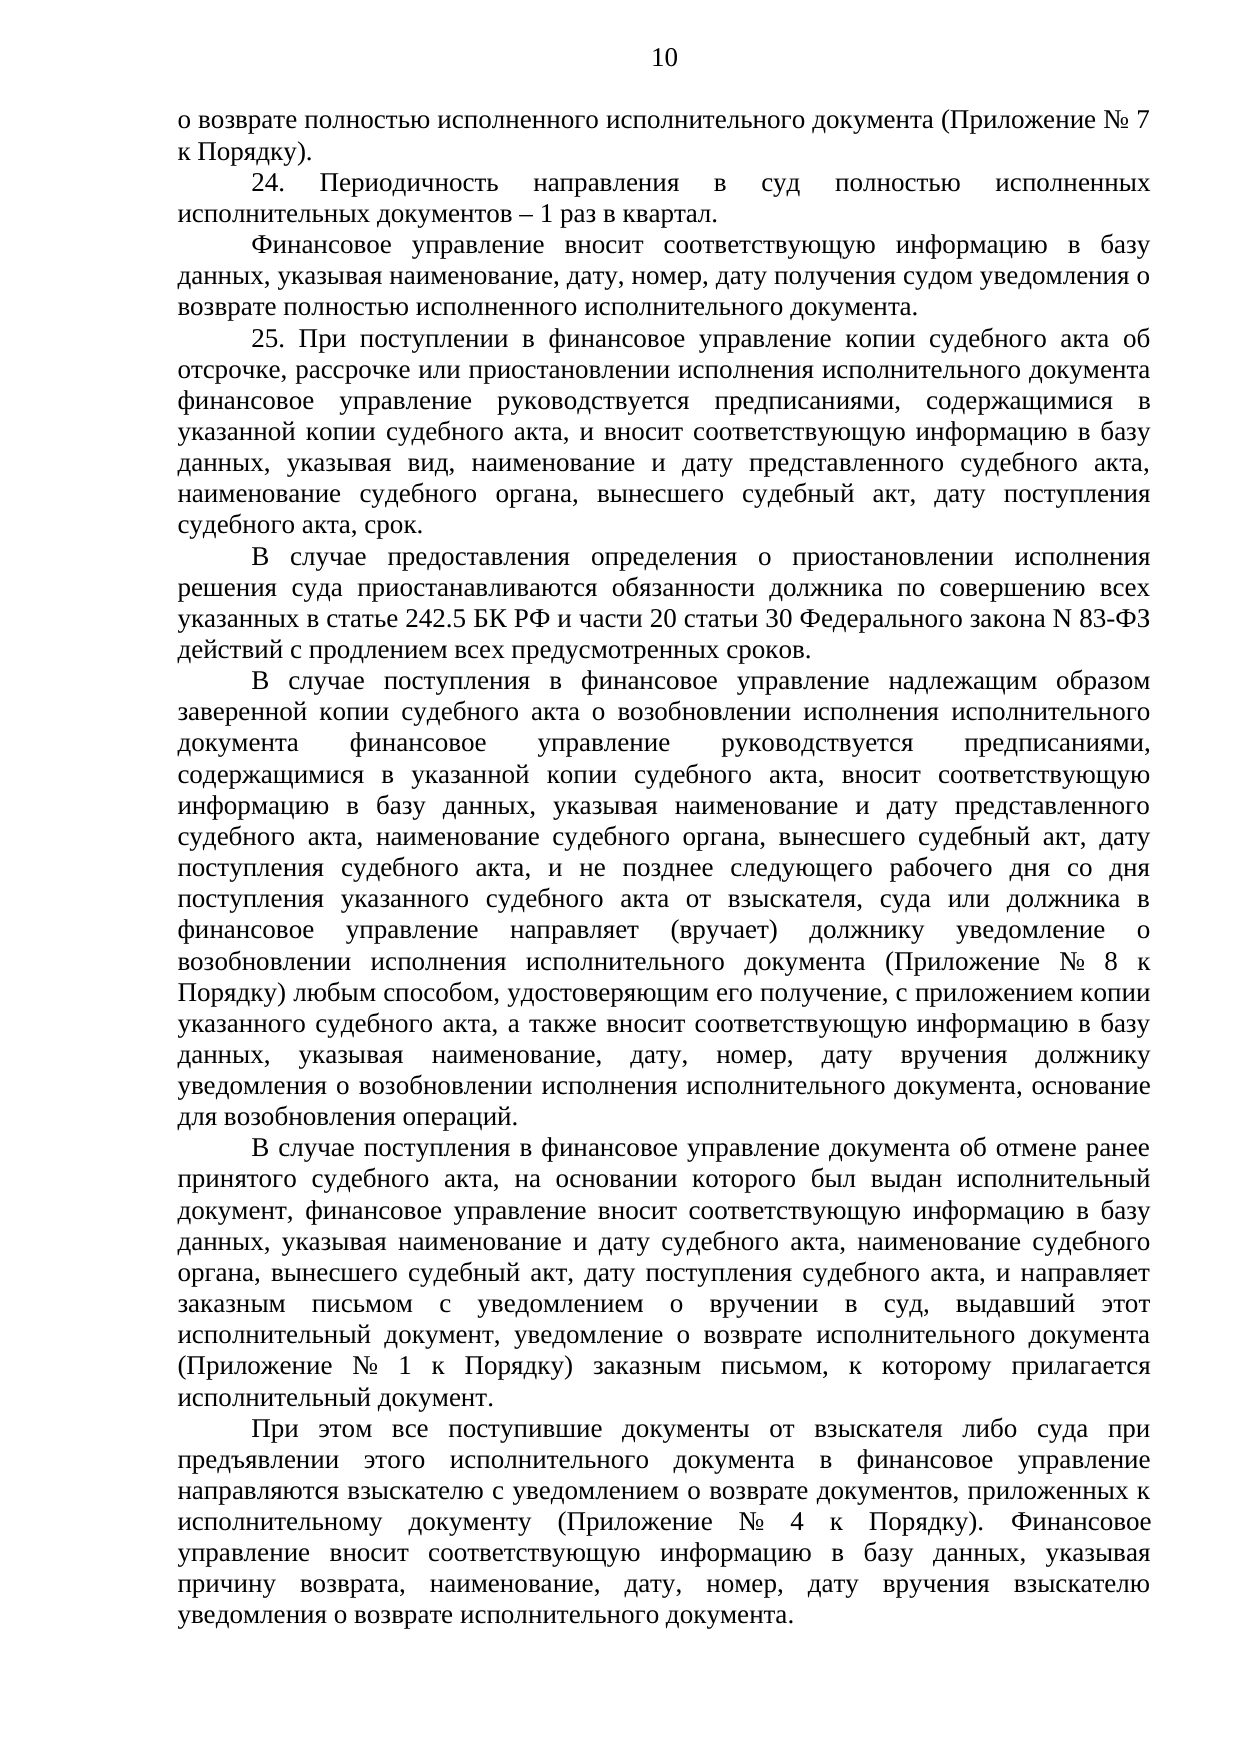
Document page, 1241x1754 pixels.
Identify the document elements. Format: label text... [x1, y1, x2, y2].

text В случае предоставления определения о приостановлении исполнения решения суда приостанавливаются обязанности должника по совершению всех указанных в статье 242.5 БК РФ и части 20 статьи 30 Федерального закона N 83-ФЗ действий с продлением всех предусмотренных сроков. [177, 540, 1152, 664]
text В случае поступления в финансовое управление надлежащим образом заверенной копии судебного акта о возобновлении исполнения исполнительного документа финансовое управление руководствуется предписаниями, содержащимися в указанной копии судебного акта, вносит соответствующую информацию в базу данных, указывая наименование и дату представленного судебного акта, наименование судебного органа, вынесшего судебный акт, дату поступления судебного акта, и не позднее следующего рабочего дня со дня поступления указанного судебного акта от взыскателя, суда или должника в финансовое управление направляет (вручает) должнику уведомление о возобновлении исполнения исполнительного документа (Приложение № 8 к Порядку) любым способом, удостоверяющим его получение, с приложением копии указанного судебного акта, а также вносит соответствующую информацию в базу данных, указывая наименование, дату, номер, дату вручения должнику уведомления о возобновлении исполнения исполнительного документа, основание для возобновления операций. [177, 664, 1152, 1131]
text 25. При поступлении в финансовое управление копии судебного акта об отсрочке, рассрочке или приостановлении исполнения исполнительного документа финансовое управление руководствуется предписаниями, содержащимися в указанной копии судебного акта, и вносит соответствующую информацию в базу данных, указывая вид, наименование и дату представленного судебного акта, наименование судебного органа, вынесшего судебный акт, дату поступления судебного акта, срок. [177, 322, 1152, 540]
text 24. Периодичность направления в суд полностью исполненных исполнительных документов – 1 раз в квартал. [177, 166, 1152, 228]
text При этом все поступившие документы от взыскателя либо суда при предъявлении этого исполнительного документа в финансовое управление направляются взыскателю с уведомлением о возврате документов, приложенных к исполнительному документу (Приложение № 4 к Порядку). Финансовое управление вносит соответствующую информацию в базу данных, указывая причину возврата, наименование, дату, номер, дату вручения взыскателю уведомления о возврате исполнительного документа. [177, 1412, 1152, 1630]
text В случае поступления в финансовое управление документа об отмене ранее принятого судебного акта, на основании которого был выдан исполнительный документ, финансовое управление вносит соответствующую информацию в базу данных, указывая наименование и дату судебного акта, наименование судебного органа, вынесшего судебный акт, дату поступления судебного акта, и направляет заказным письмом с уведомлением о вручении в суд, выдавший этот исполнительный документ, уведомление о возврате исполнительного документа (Приложение № 1 к Порядку) заказным письмом, к которому прилагается исполнительный документ. [177, 1131, 1152, 1412]
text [177, 104, 1152, 166]
text Финансовое управление вносит соответствующую информацию в базу данных, указывая наименование, дату, номер, дату получения судом уведомления о возврате полностью исполненного исполнительного документа. [177, 228, 1152, 322]
